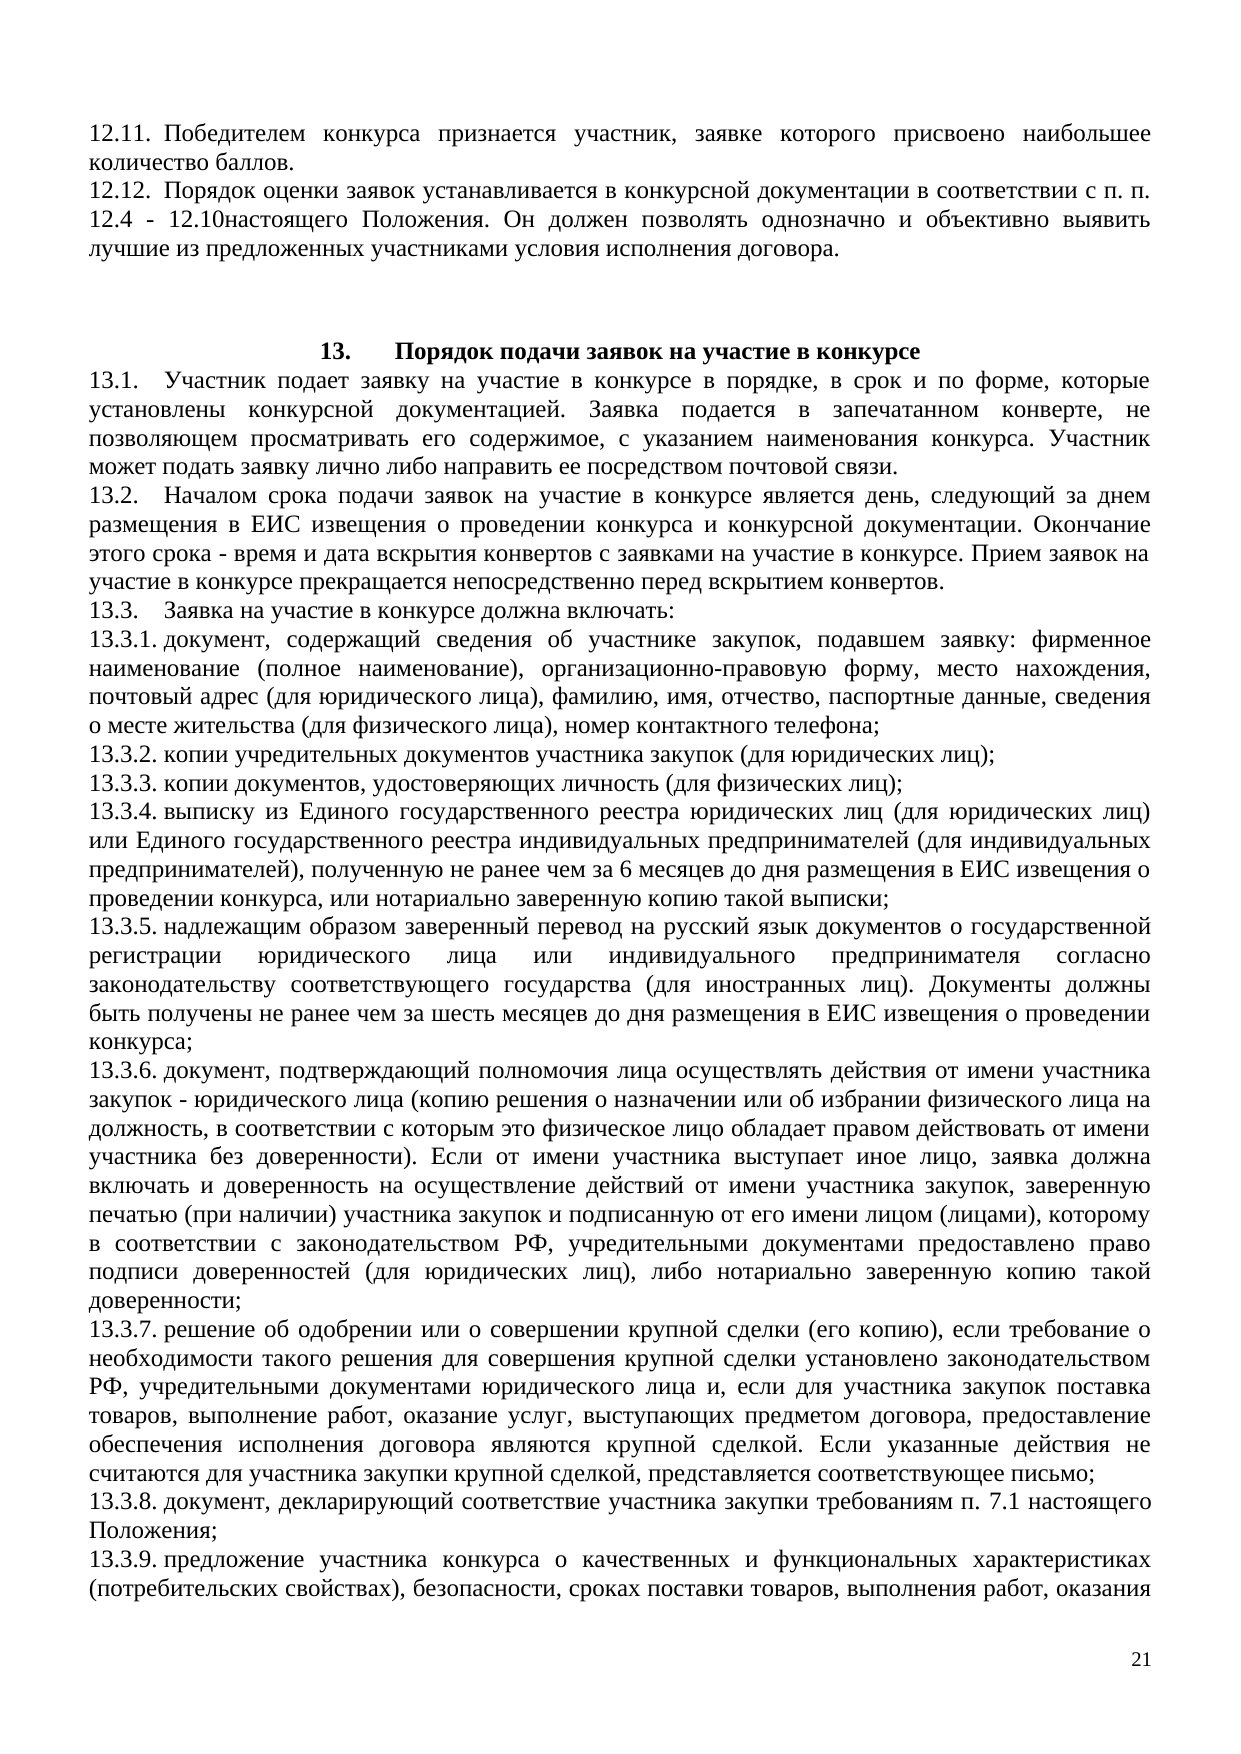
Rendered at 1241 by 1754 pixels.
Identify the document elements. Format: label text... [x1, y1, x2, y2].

list документ, декларирующий соответствие участника закупки требованиям п. 7.1 настоящего Положения; [88, 1486, 1152, 1544]
list Порядок оценки заявок устанавливается в конкурсной документации в соответствии с п. п. 12.4 - 12.10настоящего Положения. Он должен позволять однозначно и объективно выявить лучшие из предложенных участниками условия исполнения договора. [88, 176, 1152, 262]
list решение об одобрении или о совершении крупной сделки (его копию), если требование о необходимости такого решения для совершения крупной сделки установлено законодательством РФ, учредительными документами юридического лица и, если для участника закупок поставка товаров, выполнение работ, оказание услуг, выступающих предметом договора, предоставление обеспечения исполнения договора являются крупной сделкой. Если указанные действия не считаются для участника закупки крупной сделкой, представляется соответствующее письмо; [88, 1314, 1152, 1486]
list выписку из Единого государственного реестра юридических лиц (для юридических лиц) или Единого государственного реестра индивидуальных предпринимателей (для индивидуальных предпринимателей), полученную не ранее чем за 6 месяцев до дня размещения в ЕИС извещения о проведении конкурса, или нотариально заверенную копию такой выписки; [88, 796, 1152, 911]
list Порядок подачи заявок на участие в конкурсе [88, 336, 1152, 365]
list документ, подтверждающий полномочия лица осуществлять действия от имени участника закупок - юридического лица (копию решения о назначении или об избрании физического лица на должность, в соответствии с которым это физическое лицо обладает правом действовать от имени участника без доверенности). Если от имени участника выступает иное лицо, заявка должна включать и доверенность на осуществление действий от имени участника закупок, заверенную печатью (при наличии) участника закупок и подписанную от его имени лицом (лицами), которому в соответствии с законодательством РФ, учредительными документами предоставлено право подписи доверенностей (для юридических лиц), либо нотариально заверенную копию такой доверенности; [88, 1055, 1152, 1314]
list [88, 1544, 1152, 1601]
list Победителем конкурса признается участник, заявке которого присвоено наибольшее количество баллов. [88, 118, 1152, 176]
list Заявка на участие в конкурсе должна включать: [88, 595, 1152, 624]
list копии документов, удостоверяющих личность (для физических лиц); [88, 768, 1152, 796]
list Участник подает заявку на участие в конкурсе в порядке, в срок и по форме, которые установлены конкурсной документацией. Заявка подается в запечатанном конверте, не позволяющем просматривать его содержимое, с указанием наименования конкурса. Участник может подать заявку лично либо направить ее посредством почтовой связи. [88, 365, 1152, 480]
list копии учредительных документов участника закупок (для юридических лиц); [88, 739, 1152, 768]
list надлежащим образом заверенный перевод на русский язык документов о государственной регистрации юридического лица или индивидуального предпринимателя согласно законодательству соответствующего государства (для иностранных лиц). Документы должны быть получены не ранее чем за шесть месяцев до дня размещения в ЕИС извещения о проведении конкурса; [88, 911, 1152, 1055]
list Началом срока подачи заявок на участие в конкурсе является день, следующий за днем размещения в ЕИС извещения о проведении конкурса и конкурсной документации. Окончание этого срока - время и дата вскрытия конвертов с заявками на участие в конкурсе. Прием заявок на участие в конкурсе прекращается непосредственно перед вскрытием конвертов. [88, 480, 1152, 595]
list документ, содержащий сведения об участнике закупок, подавшем заявку: фирменное наименование (полное наименование), организационно-правовую форму, место нахождения, почтовый адрес (для юридического лица), фамилию, имя, отчество, паспортные данные, сведения о месте жительства (для физического лица), номер контактного телефона; [88, 624, 1152, 739]
